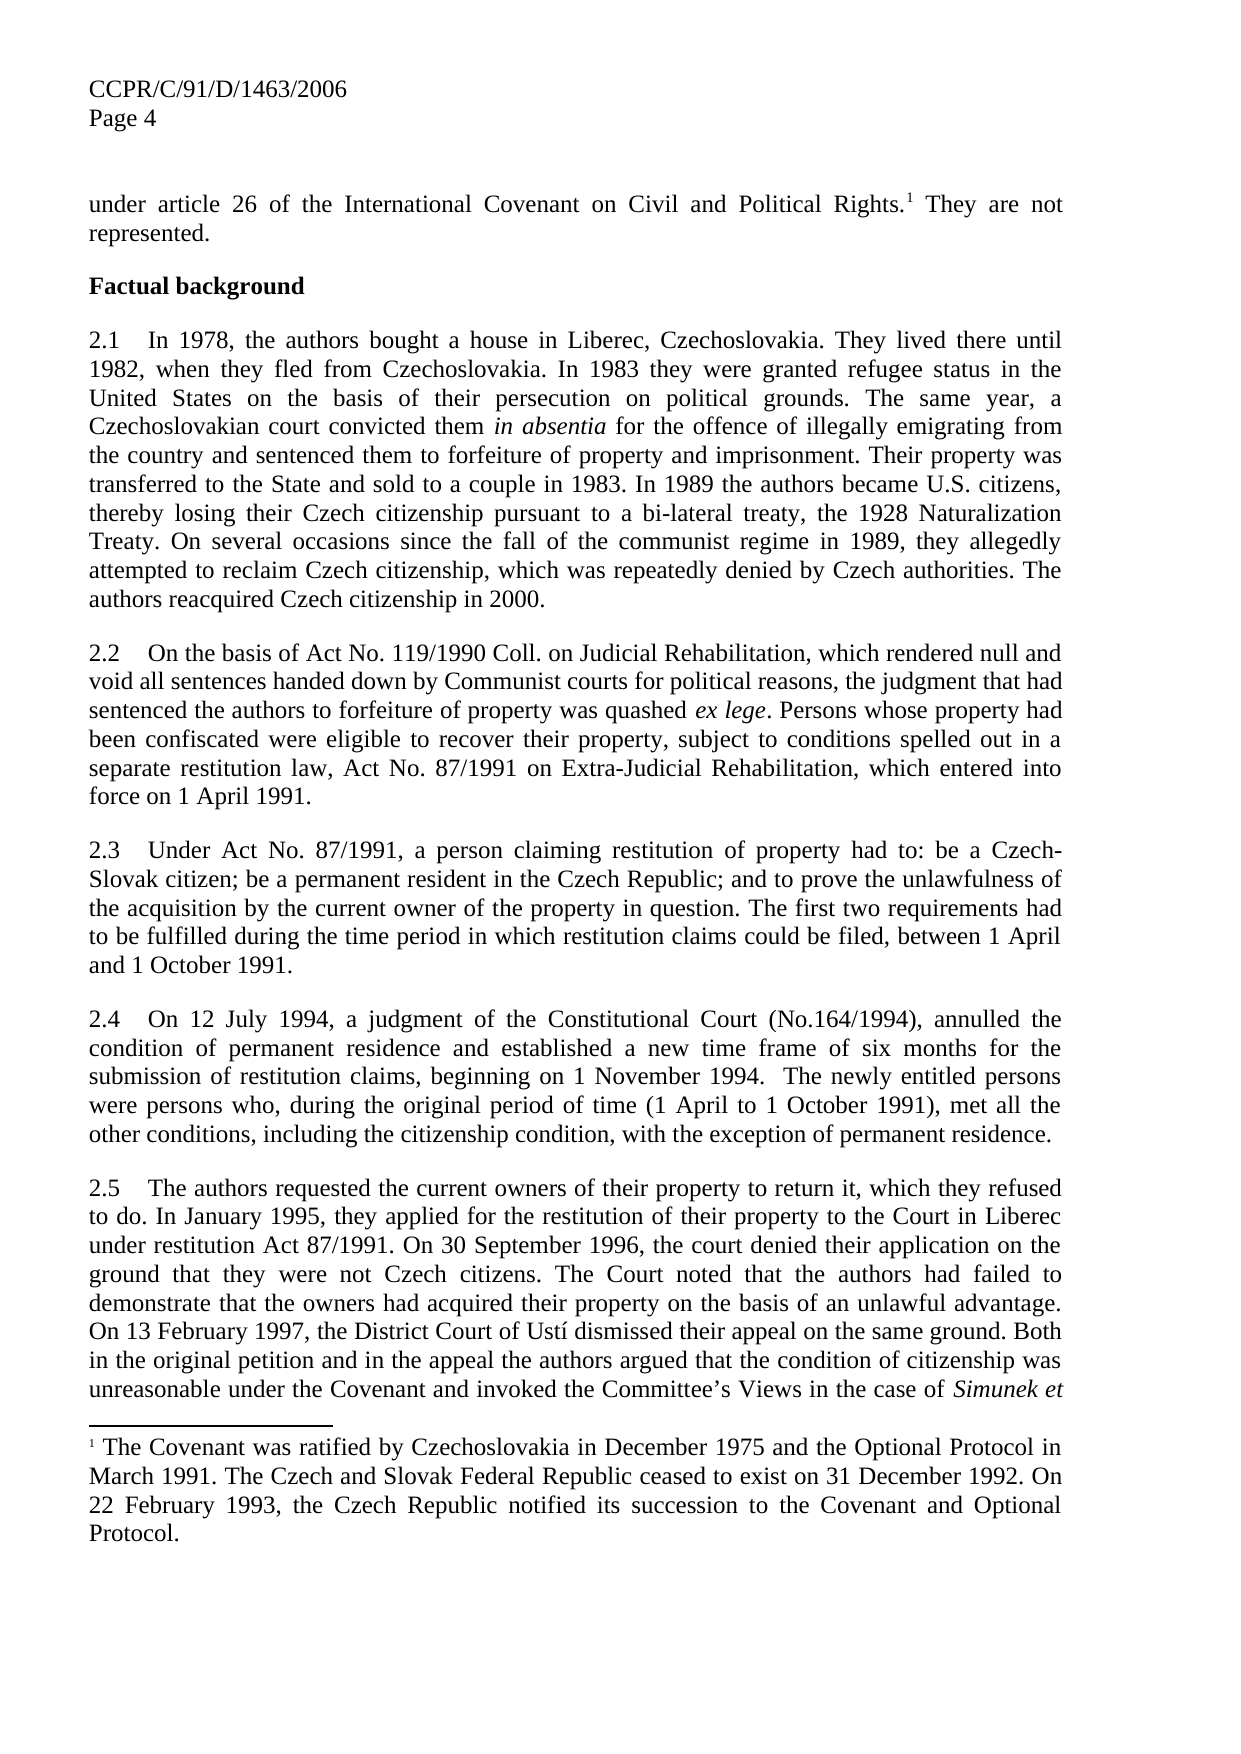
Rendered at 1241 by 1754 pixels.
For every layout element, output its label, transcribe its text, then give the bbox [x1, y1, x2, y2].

text Factual background [89, 271, 1063, 300]
text 2.3 Under Act No. 87/1991, a person claiming restitution of property had to: be a Czech-Slovak citizen; be a permanent resident in the Czech Republic; and to prove the unlawfulness of the acquisition by the current owner of the property in question. The first two requirements had to be fulfilled during the time period in which restitution claims could be filed, between 1 April and 1 October 1991. [89, 835, 1063, 979]
text 2.4 On 12 July 1994, a judgment of the Constitutional Court (No.164/1994), annulled the condition of permanent residence and established a new time frame of six months for the submission of restitution claims, beginning on 1 November 1994. The newly entitled persons were persons who, during the original period of time (1 April to 1 October 1991), met all the other conditions, including the citizenship condition, with the exception of permanent residence. [89, 1004, 1063, 1148]
text 2.2 On the basis of Act No. 119/1990 Coll. on Judicial Rehabilitation, which rendered null and void all sentences handed down by Communist courts for political reasons, the judgment that had sentenced the authors to forfeiture of property was quashed ex lege. Persons whose property had been confiscated were eligible to recover their property, subject to conditions spelled out in a separate restitution law, Act No. 87/1991 on Extra-Judicial Rehabilitation, which entered into force on 1 April 1991. [89, 638, 1063, 810]
text 2.1 In 1978, the authors bought a house in Liberec, Czechoslovakia. They lived there until 1982, when they fled from Czechoslovakia. In 1983 they were granted refugee status in the United States on the basis of their persecution on political grounds. The same year, a Czechoslovakian court convicted them in absentia for the offence of illegally emigrating from the country and sentenced them to forfeiture of property and imprisonment. Their property was transferred to the State and sold to a couple in 1983. In 1989 the authors became U.S. citizens, thereby losing their Czech citizenship pursuant to a bi-lateral treaty, the 1928 Naturalization Treaty. On several occasions since the fall of the communist regime in 1989, they allegedly attempted to reclaim Czech citizenship, which was repeatedly denied by Czech authorities. The authors reacquired Czech citizenship in 2000. [89, 325, 1063, 613]
